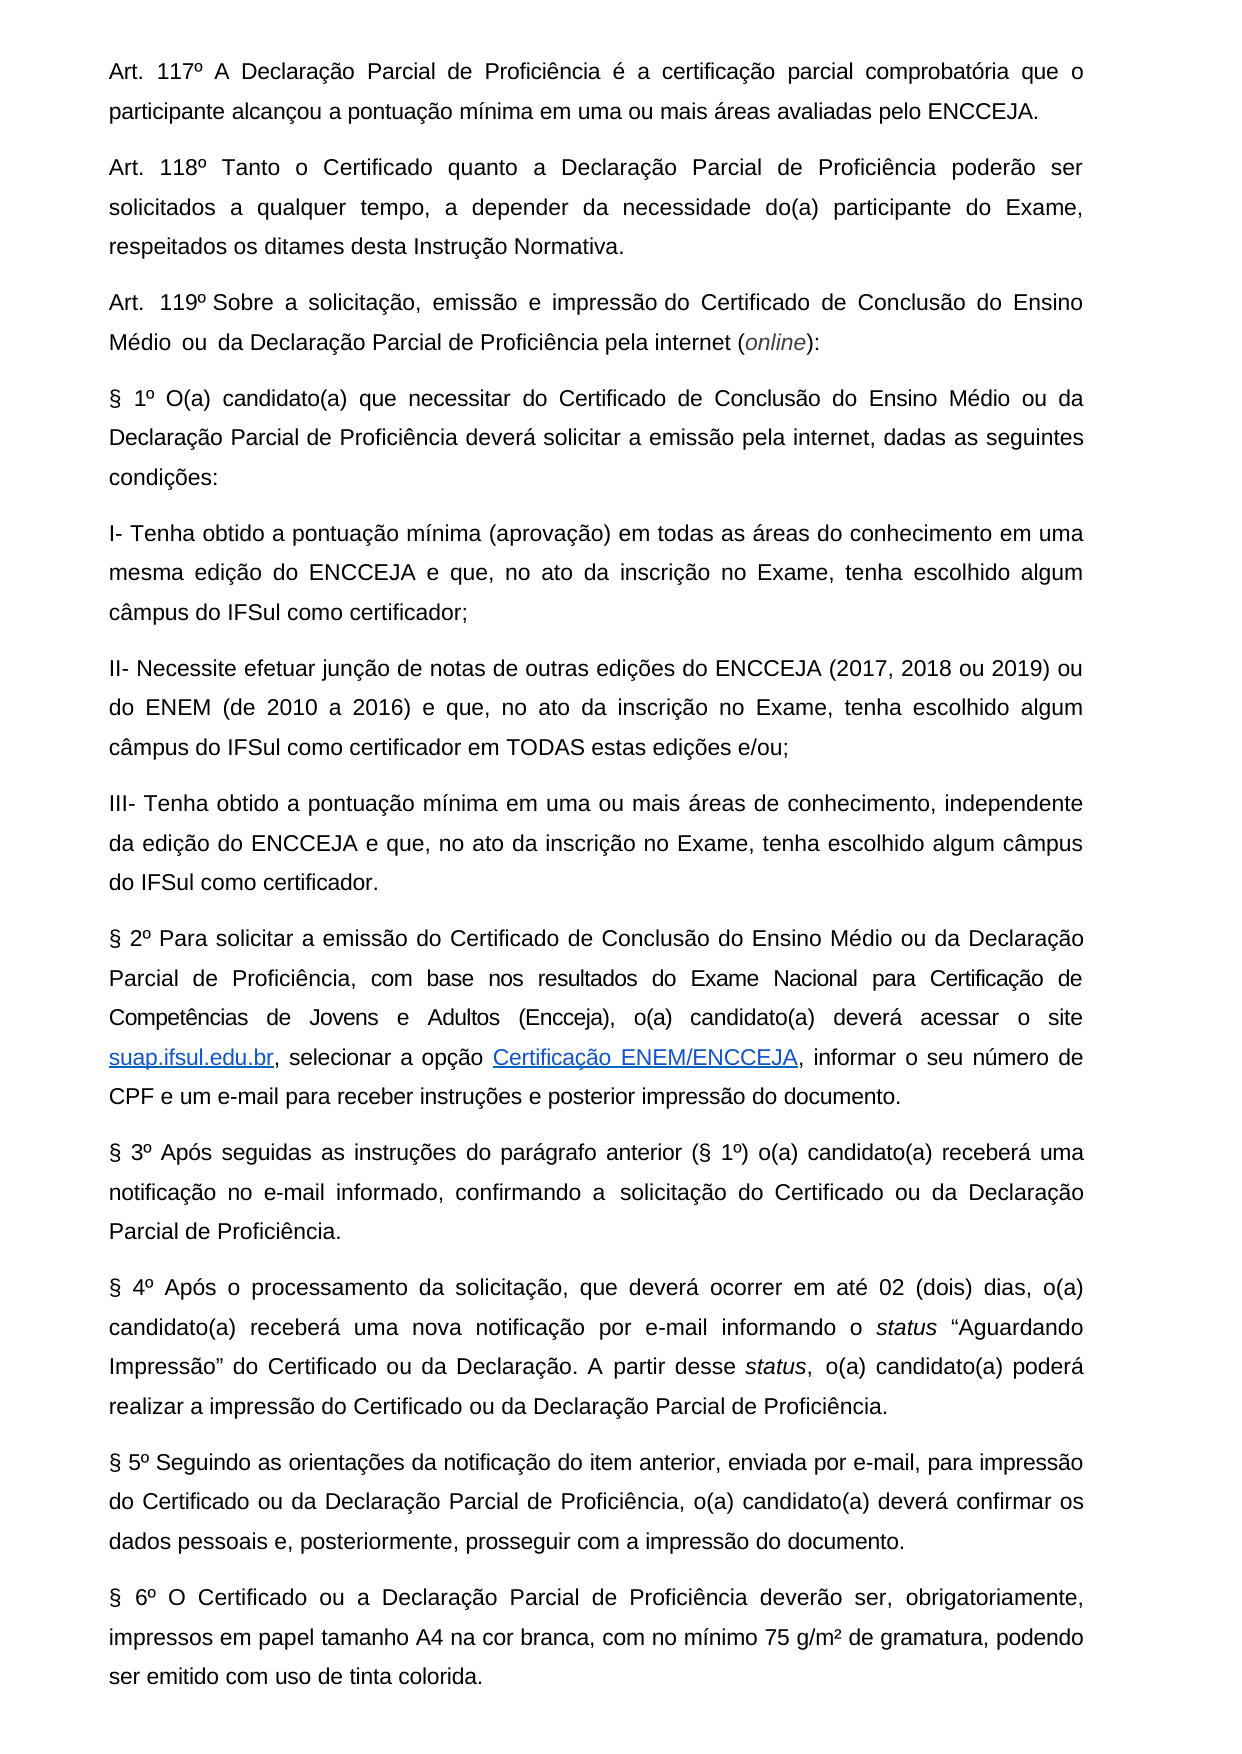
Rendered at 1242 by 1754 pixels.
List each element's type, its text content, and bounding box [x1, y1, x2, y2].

text § 6º O Certificado ou a Declaração Parcial de Proficiência deverão ser, obrigatoriamente, impressos em papel tamanho A4 na cor branca, com no mínimo 75 g/m² de gramatura, podendo ser emitido com uso de tinta colorida. [109, 1584, 1084, 1689]
text § 5º Seguindo as orientações da notificação do item anterior, enviada por e-mail, para impressão do Certificado ou da Declaração Parcial de Proficiência, o(a) candidato(a) deverá confirmar os dados pessoais e, posteriormente, prosseguir com a impressão do documento. [109, 1449, 1084, 1554]
text Art. 117º A Declaração Parcial de Proficiência é a certificação parcial comprobatória que o participante alcançou a pontuação mínima em uma ou mais áreas avaliadas pelo ENCCEJA. [109, 58, 1084, 124]
text Art. 119º Sobre a solicitação, emissão e impressão do Certificado de Conclusão do Ensino Médio ou da Declaração Parcial de Proficiência pela internet (online): [109, 289, 1084, 355]
text § 3º Após seguidas as instruções do parágrafo anterior (§ 1º) o(a) candidato(a) receberá uma notificação no e-mail informado, confirmando a solicitação do Certificado ou da Declaração Parcial de Proficiência. [109, 1139, 1084, 1244]
text § 2º Para solicitar a emissão do Certificado de Conclusão do Ensino Médio ou da Declaração Parcial de Proficiência, com base nos resultados do Exame Nacional para Certificação de Competências de Jovens e Adultos (Encceja), o(a) candidato(a) deverá acessar o site suap.ifsul.edu.br, selecionar a opção Certificação ENEM/ENCCEJA, informar o seu número de CPF e um e-mail para receber instruções e posterior impressão do documento. [109, 925, 1084, 1109]
text § 4º Após o processamento da solicitação, que deverá ocorrer em até 02 (dois) dias, o(a) candidato(a) receberá uma nova notificação por e-mail informando o status “Aguardando Impressão” do Certificado ou da Declaração. A partir desse status, o(a) candidato(a) poderá realizar a impressão do Certificado ou da Declaração Parcial de Proficiência. [109, 1274, 1084, 1419]
text III- Tenha obtido a pontuação mínima em uma ou mais áreas de conhecimento, independente da edição do ENCCEJA e que, no ato da inscrição no Exame, tenha escolhido algum câmpus do IFSul como certificador. [109, 790, 1084, 895]
text Art. 118º Tanto o Certificado quanto a Declaração Parcial de Proficiência poderão ser solicitados a qualquer tempo, a depender da necessidade do(a) participante do Exame, respeitados os ditames desta Instrução Normativa. [109, 154, 1084, 259]
text I- Tenha obtido a pontuação mínima (aprovação) em todas as áreas do conhecimento em uma mesma edição do ENCCEJA e que, no ato da inscrição no Exame, tenha escolhido algum câmpus do IFSul como certificador; [109, 520, 1084, 625]
text II- Necessite efetuar junção de notas de outras edições do ENCCEJA (2017, 2018 ou 2019) ou do ENEM (de 2010 a 2016) e que, no ato da inscrição no Exame, tenha escolhido algum câmpus do IFSul como certificador em TODAS estas edições e/ou; [109, 655, 1084, 760]
text § 1º O(a) candidato(a) que necessitar do Certificado de Conclusão do Ensino Médio ou da Declaração Parcial de Proficiência deverá solicitar a emissão pela internet, dadas as seguintes condições: [109, 385, 1084, 490]
